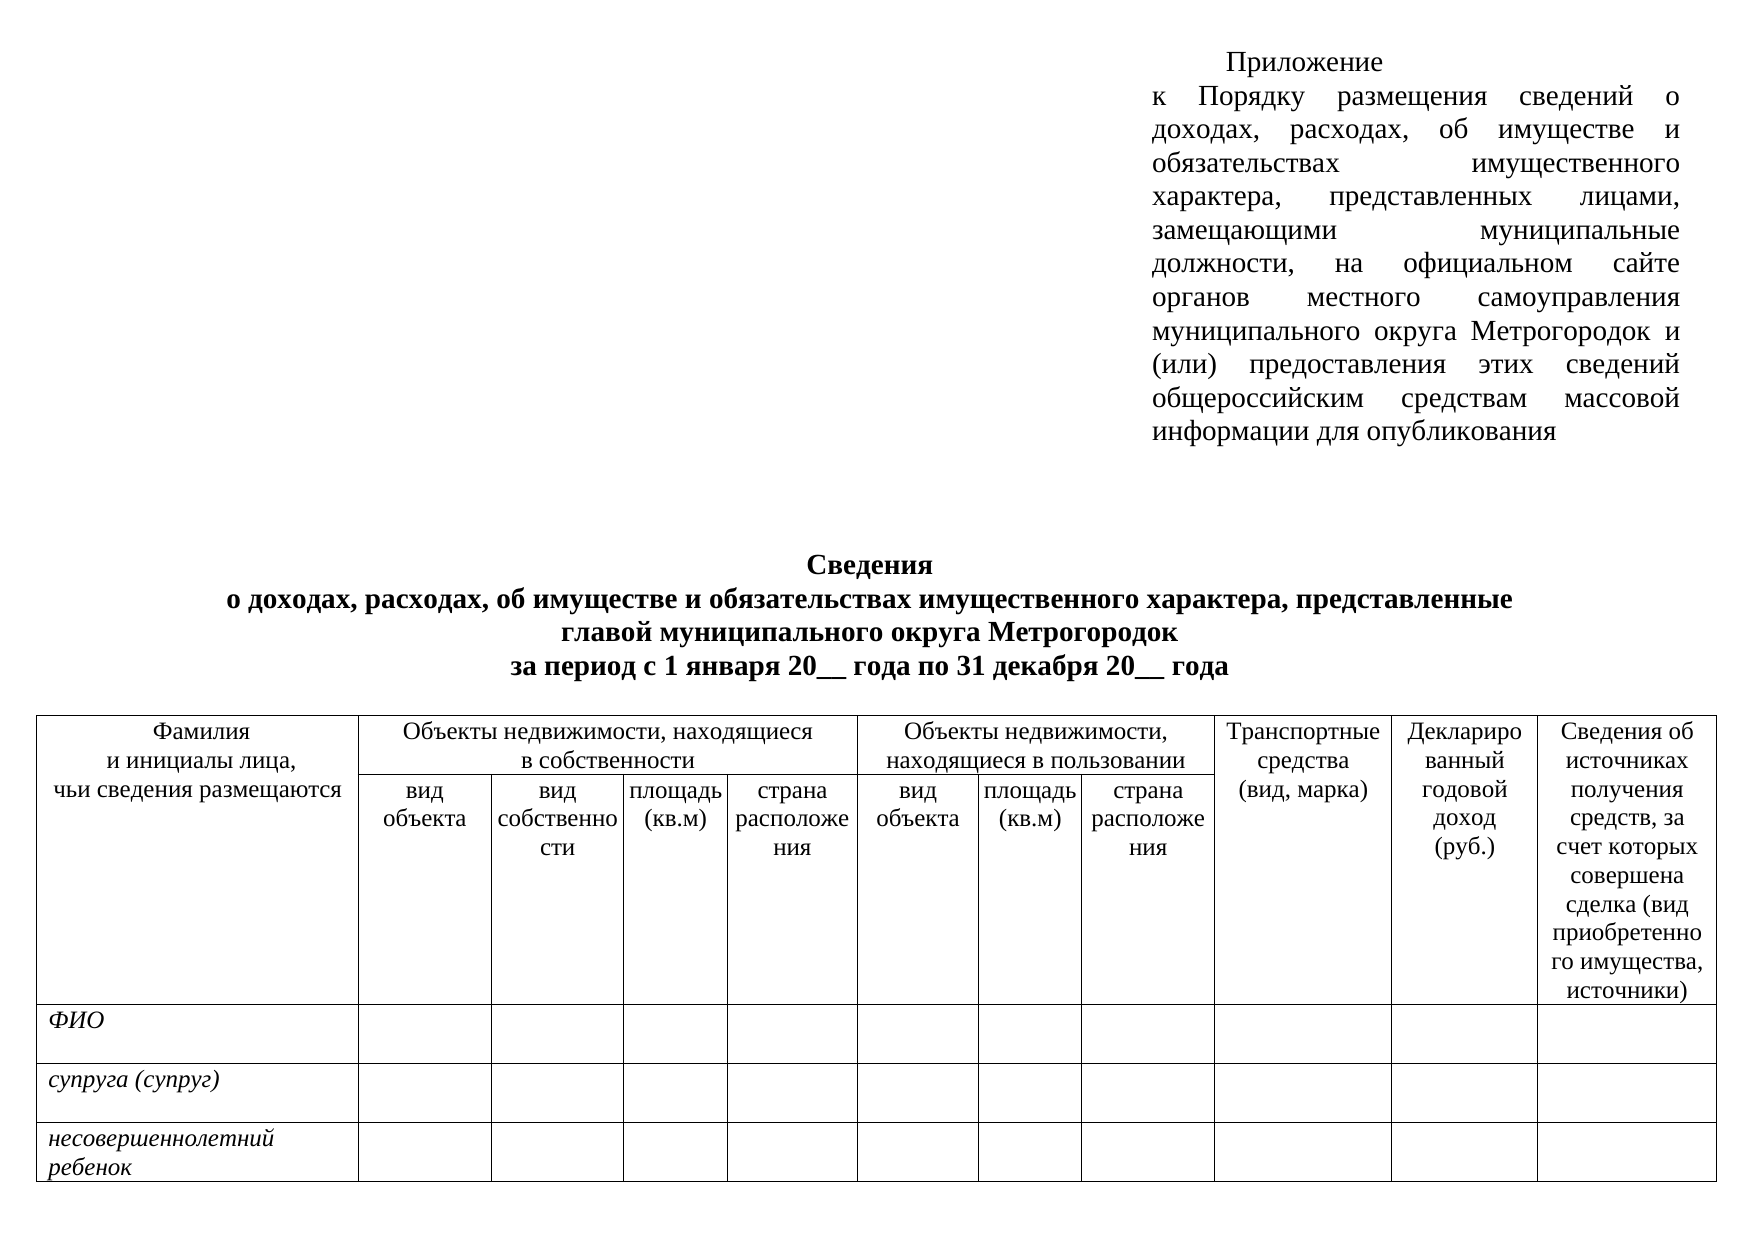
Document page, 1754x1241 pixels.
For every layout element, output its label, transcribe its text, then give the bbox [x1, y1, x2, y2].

text за период с 1 января 20__ года по 31 декабря 20__ года [59, 648, 1680, 682]
table_header Сведения об источниках получения средств, за счет которых совершена сделка (вид приобретенного имущества, источники) [1538, 716, 1716, 1004]
table_cell [1082, 1064, 1214, 1122]
table_cell [492, 1123, 623, 1181]
table_cell [1215, 1005, 1391, 1063]
text к Порядку размещения сведений о доходах, расходах, об имуществе и обязательствах имущественного характера, представленных лицами, замещающими муниципальные должности, на официальном сайте органов местного самоуправления муниципального округа Метрогородок и (или) предоставления этих сведений общероссийским средствам массовой информации для опубликования [1152, 78, 1680, 447]
table_header Объекты недвижимости, находящиеся в собственности [359, 716, 857, 774]
table_cell [1082, 1005, 1214, 1063]
table_cell вид объекта [858, 775, 978, 1004]
table_cell [1392, 1005, 1537, 1063]
table_cell вид собственности [492, 775, 623, 1004]
table_header Транспортные средства (вид, марка) [1215, 716, 1391, 1004]
table_cell [1082, 1123, 1214, 1181]
table_cell ФИО [37, 1005, 358, 1063]
table_cell [1392, 1123, 1537, 1181]
table_cell [624, 1123, 727, 1181]
table_header Объекты недвижимости, находящиеся в пользовании [858, 716, 1214, 774]
table_cell страна расположения [728, 775, 857, 1004]
table_cell площадь (кв.м) [979, 775, 1081, 1004]
text о доходах, расходах, об имуществе и обязательствах имущественного характера, представленные [59, 581, 1680, 614]
table_cell [1538, 1064, 1716, 1122]
table_cell [858, 1064, 978, 1122]
table_cell [1215, 1064, 1391, 1122]
table_cell несовершеннолетний ребенок [37, 1123, 358, 1181]
table_cell [728, 1064, 857, 1122]
table_cell [492, 1064, 623, 1122]
text главой муниципального округа Метрогородок [59, 614, 1680, 648]
table_header Фамилия и инициалы лица, чьи сведения размещаются [37, 716, 358, 1004]
table_cell [858, 1005, 978, 1063]
table_cell [359, 1005, 491, 1063]
table_cell [858, 1123, 978, 1181]
table_cell [1392, 1064, 1537, 1122]
text Приложение [1152, 44, 1680, 78]
table_cell [728, 1005, 857, 1063]
table_cell [979, 1064, 1081, 1122]
table_cell страна расположения [1082, 775, 1214, 1004]
table_cell [624, 1005, 727, 1063]
table_cell [492, 1005, 623, 1063]
table_cell [1215, 1123, 1391, 1181]
table_cell площадь (кв.м) [624, 775, 727, 1004]
table_cell [624, 1064, 727, 1122]
text Сведения [59, 547, 1680, 581]
table_cell [1538, 1005, 1716, 1063]
table_cell [359, 1064, 491, 1122]
table_cell [979, 1123, 1081, 1181]
table_cell [359, 1123, 491, 1181]
table_cell вид объекта [359, 775, 491, 1004]
table_cell [979, 1005, 1081, 1063]
table_cell [728, 1123, 857, 1181]
table_cell [1538, 1123, 1716, 1181]
table_header Декларированный годовой доход (руб.) [1392, 716, 1537, 1004]
table_cell супруга (супруг) [37, 1064, 358, 1122]
